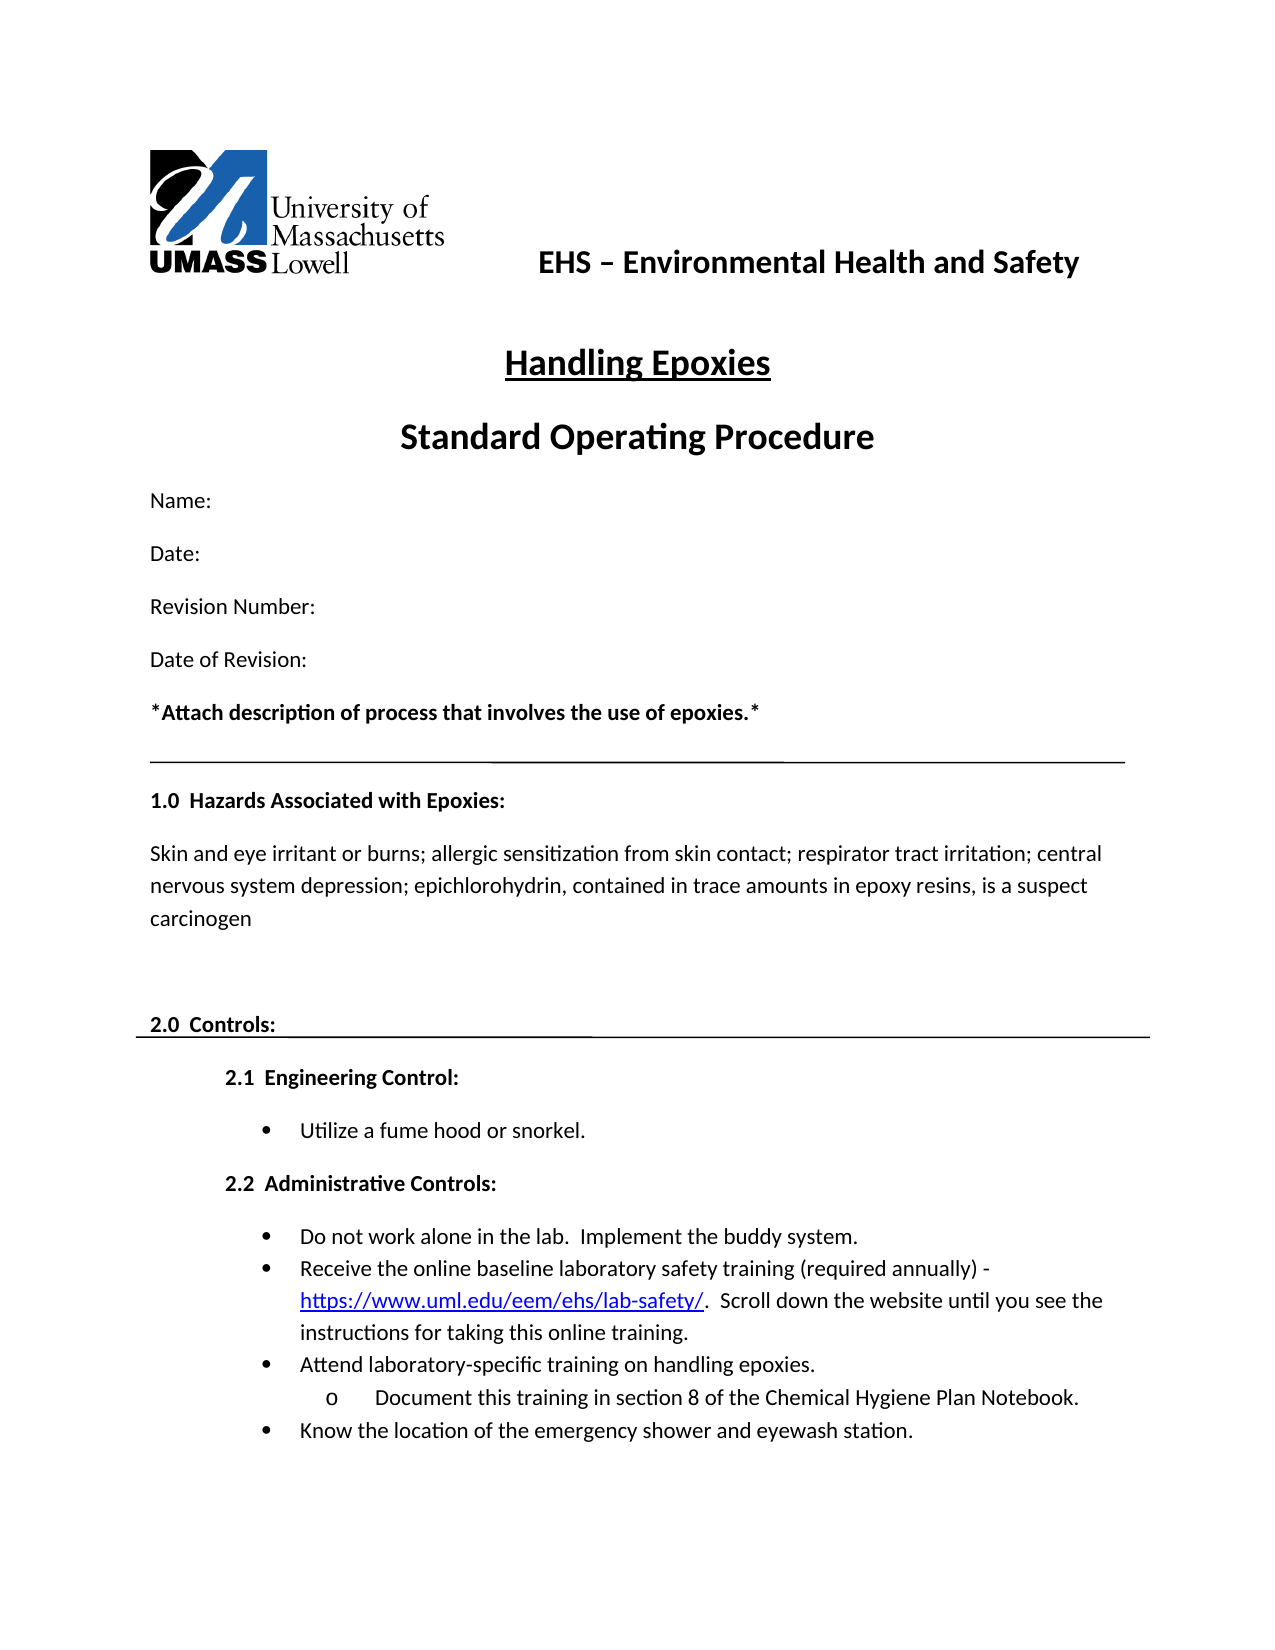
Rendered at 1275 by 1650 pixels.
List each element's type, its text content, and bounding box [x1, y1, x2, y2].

list Attend laboratory-specific training on handling epoxies. [262, 1351, 1125, 1378]
list Document this training in section 8 of the Chemical Hygiene Plan Notebook. [300, 1383, 1125, 1412]
text Standard Operating Procedure [150, 413, 1125, 458]
list Utilize a fume hood or snorkel. [262, 1116, 1125, 1144]
list Know the location of the emergency shower and eyewash station. [262, 1416, 1125, 1444]
text 2.0 Controls: [150, 1010, 1125, 1036]
text Date: [150, 539, 1125, 567]
list Do not work alone in the lab. Implement the buddy system. [262, 1222, 1125, 1250]
text 2.1 Engineering Control: [225, 1063, 1125, 1091]
list Receive the online baseline laboratory safety training (required annually) - https://www.uml.edu/eem/ehs/lab-safety/. Scroll down the website until you see the instructions for taking this online training. [262, 1254, 1125, 1346]
text Handling Epoxies [150, 339, 1125, 385]
text Revision Number: [150, 592, 1125, 620]
text Date of Revision: [150, 645, 1125, 673]
text Name: [150, 486, 1125, 514]
text EHS – Environmental Health and Safety [150, 150, 1125, 314]
text *Attach description of process that involves the use of epoxies.* [150, 698, 1125, 726]
picture [150, 150, 445, 274]
text 1.0 Hazards Associated with Epoxies: [150, 786, 1125, 814]
text 2.2 Administrative Controls: [225, 1169, 1125, 1197]
text Skin and eye irritant or burns; allergic sensitization from skin contact; respirator tract irritation; central nervous system depression; epichlorohydrin, contained in trace amounts in epoxy resins, is a suspect carcinogen [150, 839, 1125, 932]
